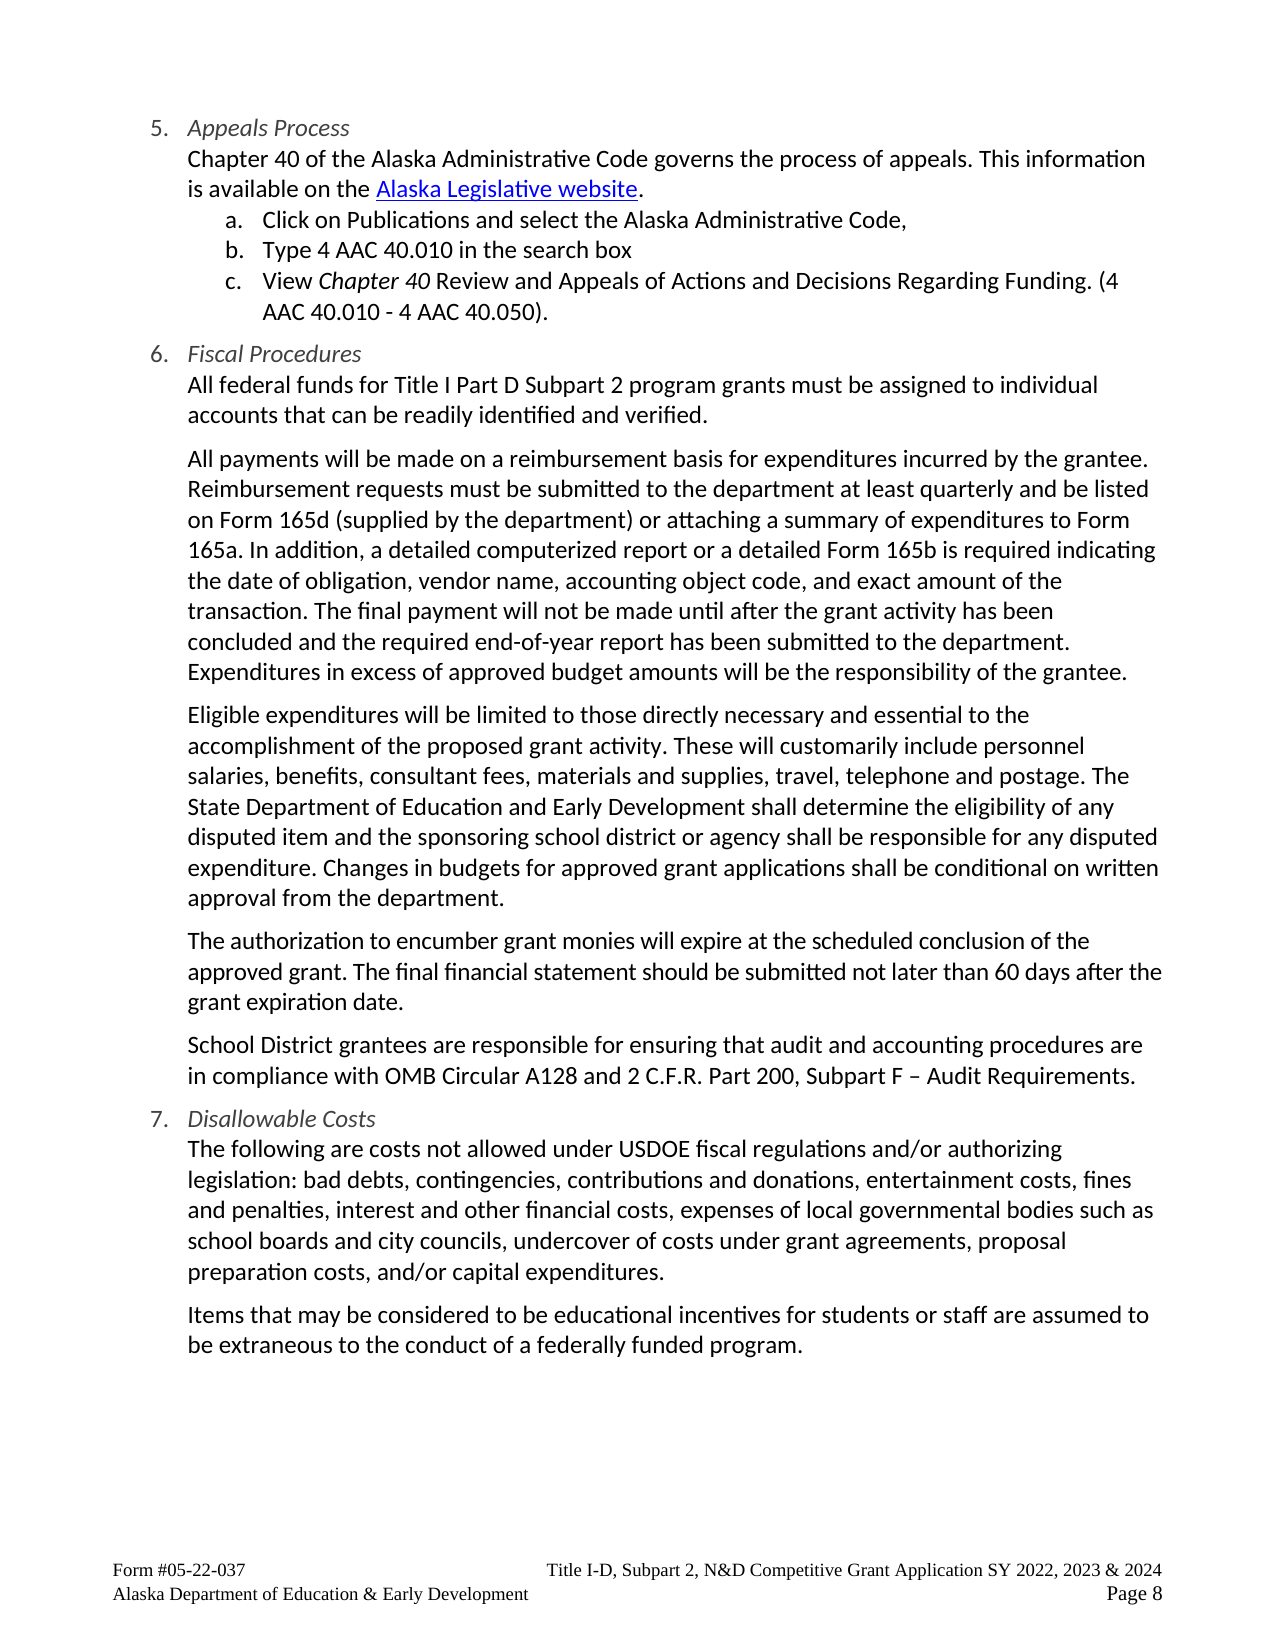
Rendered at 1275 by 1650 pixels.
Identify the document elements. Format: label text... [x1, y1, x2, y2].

text The following are costs not allowed under USDOE fiscal regulations and/or authorizing legislation: bad debts, contingencies, contributions and donations, entertainment costs, fines and penalties, interest and other financial costs, expenses of local governmental bodies such as school boards and city councils, undercover of costs under grant agreements, proposal preparation costs, and/or capital expenditures. [187, 1134, 1162, 1286]
text All federal funds for Title I Part D Subpart 2 program grants must be assigned to individual accounts that can be readily identified and verified. [187, 369, 1162, 430]
text Items that may be considered to be educational incentives for students or staff are assumed to be extraneous to the conduct of a federally funded program. [187, 1299, 1162, 1360]
text Chapter 40 of the Alaska Administrative Code governs the process of appeals. This information is available on the Alaska Legislative website. [187, 143, 1162, 204]
list Fiscal Procedures [150, 339, 1162, 369]
text All payments will be made on a reimbursement basis for expenditures incurred by the grantee. Reimbursement requests must be submitted to the department at least quarterly and be listed on Form 165d (supplied by the department) or attaching a summary of expenditures to Form 165a. In addition, a detailed computerized report or a detailed Form 165b is required indicating the date of obligation, vendor name, accounting object code, and exact amount of the transaction. The final payment will not be made until after the grant activity has been concluded and the required end-of-year report has been submitted to the department. Expenditures in excess of approved budget amounts will be the responsibility of the grantee. [187, 443, 1162, 687]
list View Chapter 40 Review and Appeals of Actions and Decisions Regarding Funding. (4 AAC 40.010 - 4 AAC 40.050). [225, 265, 1162, 326]
list Appeals Process [150, 112, 1162, 143]
text Eligible expenditures will be limited to those directly necessary and essential to the accomplishment of the proposed grant activity. These will customarily include personnel salaries, benefits, consultant fees, materials and supplies, travel, telephone and postage. The State Department of Education and Early Development shall determine the eligibility of any disputed item and the sponsoring school district or agency shall be responsible for any disputed expenditure. Changes in budgets for approved grant applications shall be conditional on written approval from the department. [187, 699, 1162, 913]
list Disallowable Costs [150, 1103, 1162, 1134]
list Click on Publications and select the Alaska Administrative Code, [225, 204, 1162, 234]
text School District grantees are responsible for ensuring that audit and accounting procedures are in compliance with OMB Circular A128 and 2 C.F.R. Part 200, Subpart F – Audit Requirements. [187, 1029, 1162, 1091]
text The authorization to encumber grant monies will expire at the scheduled conclusion of the approved grant. The final financial statement should be submitted not later than 60 days after the grant expiration date. [187, 926, 1162, 1017]
list Type 4 AAC 40.010 in the search box [225, 234, 1162, 265]
